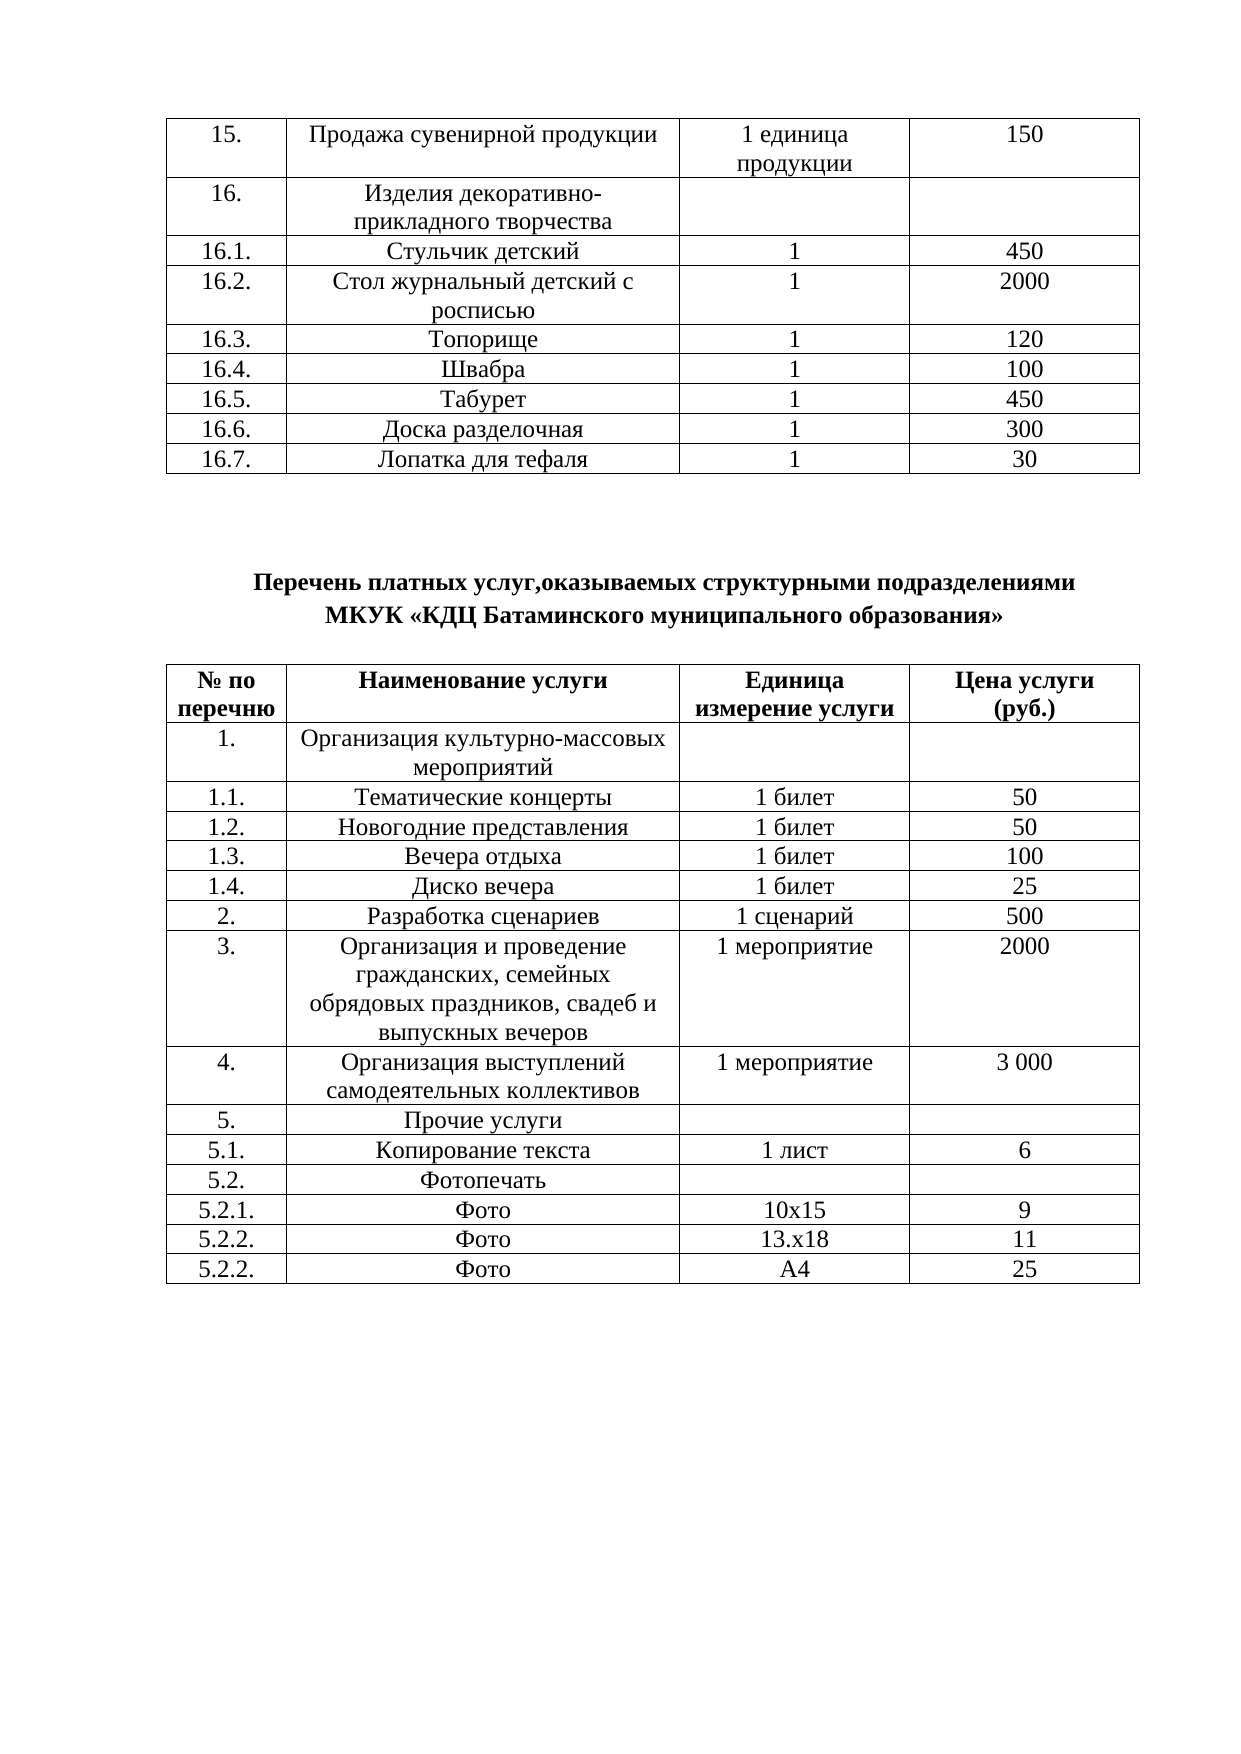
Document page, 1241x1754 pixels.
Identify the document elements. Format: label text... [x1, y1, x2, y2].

table_cell 1 [680, 444, 909, 472]
table_cell [680, 178, 909, 235]
table_cell 5. [167, 1105, 286, 1134]
table_cell 25 [910, 1254, 1139, 1283]
table_cell 50 [910, 812, 1139, 840]
table_cell Диско вечера [287, 871, 679, 900]
table_header Наименование услуги [287, 665, 679, 722]
table_cell 1.3. [167, 841, 286, 870]
table_cell 16.2. [167, 266, 286, 323]
table_cell 100 [910, 841, 1139, 870]
table_cell Организация и проведение гражданских, семейных обрядовых праздников, свадеб и выпускных вечеров [287, 931, 679, 1046]
table_cell 13.х18 [680, 1225, 909, 1253]
table_cell 1 билет [680, 812, 909, 840]
table_cell Фото [287, 1225, 679, 1253]
table_cell Изделия декоративно-прикладного творчества [287, 178, 679, 235]
table_header Цена услуги (руб.) [910, 665, 1139, 722]
table_cell [680, 723, 909, 781]
table_cell 1.2. [167, 812, 286, 840]
table_cell 30 [910, 444, 1139, 472]
table_cell 1 [680, 325, 909, 353]
table_cell 100 [910, 354, 1139, 383]
table_cell Доска разделочная [287, 414, 679, 443]
table_cell Швабра [287, 354, 679, 383]
table_cell 5.2.2. [167, 1225, 286, 1253]
table_cell Копирование текста [287, 1135, 679, 1164]
table_cell 1 билет [680, 871, 909, 900]
table_cell 4. [167, 1047, 286, 1104]
table_cell 2000 [910, 266, 1139, 323]
table_cell 6 [910, 1135, 1139, 1164]
table_cell 1 единица продукции [680, 119, 909, 177]
table_cell Топорище [287, 325, 679, 353]
table_cell Фотопечать [287, 1165, 679, 1194]
table_cell 120 [910, 325, 1139, 353]
table_cell 16. [167, 178, 286, 235]
table_cell 1 [680, 236, 909, 265]
table_cell Фото [287, 1254, 679, 1283]
table_cell 2. [167, 901, 286, 930]
table_cell 1 [680, 266, 909, 323]
table_cell 150 [910, 119, 1139, 177]
table_cell 16.5. [167, 384, 286, 413]
table_cell [680, 1165, 909, 1194]
table_cell 16.4. [167, 354, 286, 383]
table_cell 1 мероприятие [680, 1047, 909, 1104]
table_cell [910, 1165, 1139, 1194]
table_cell Вечера отдыха [287, 841, 679, 870]
table_cell [910, 723, 1139, 781]
table_cell 450 [910, 236, 1139, 265]
table_cell 450 [910, 384, 1139, 413]
table_cell 1 мероприятие [680, 931, 909, 1046]
table_cell 2000 [910, 931, 1139, 1046]
table_cell Лопатка для тефаля [287, 444, 679, 472]
table_cell 3 000 [910, 1047, 1139, 1104]
table_cell 1 лист [680, 1135, 909, 1164]
table_cell 1.1. [167, 782, 286, 811]
table_cell 5.1. [167, 1135, 286, 1164]
table_cell 1 [680, 384, 909, 413]
text Перечень платных услуг,оказываемых структурными подразделениями [177, 567, 1152, 595]
table_cell Организация культурно-массовых мероприятий [287, 723, 679, 781]
table_cell Тематические концерты [287, 782, 679, 811]
table_cell 16.7. [167, 444, 286, 472]
table_cell 1. [167, 723, 286, 781]
table_cell 5.2. [167, 1165, 286, 1194]
table_cell Новогодние представления [287, 812, 679, 840]
table_header Единица измерение услуги [680, 665, 909, 722]
table_cell 300 [910, 414, 1139, 443]
table_cell Разработка сценариев [287, 901, 679, 930]
table_cell 3. [167, 931, 286, 1046]
table_cell [680, 1105, 909, 1134]
table_cell 15. [167, 119, 286, 177]
table_cell 1 [680, 354, 909, 383]
table_cell 5.2.2. [167, 1254, 286, 1283]
table_cell Стульчик детский [287, 236, 679, 265]
table_cell А4 [680, 1254, 909, 1283]
table_cell 1 [680, 414, 909, 443]
table_header № по перечню [167, 665, 286, 722]
table_cell 5.2.1. [167, 1195, 286, 1223]
table_cell 1 билет [680, 782, 909, 811]
text МКУК «КДЦ Батаминского муниципального образования» [177, 600, 1152, 628]
table_cell Организация выступлений самодеятельных коллективов [287, 1047, 679, 1104]
table_cell Прочие услуги [287, 1105, 679, 1134]
table_cell [910, 178, 1139, 235]
table_cell 11 [910, 1225, 1139, 1253]
table_cell 500 [910, 901, 1139, 930]
table_cell 9 [910, 1195, 1139, 1223]
table_cell 1 сценарий [680, 901, 909, 930]
table_cell 16.3. [167, 325, 286, 353]
table_cell 50 [910, 782, 1139, 811]
table_cell 16.1. [167, 236, 286, 265]
table_cell 25 [910, 871, 1139, 900]
table_cell 10х15 [680, 1195, 909, 1223]
table_cell 1 билет [680, 841, 909, 870]
table_cell Фото [287, 1195, 679, 1223]
table_cell 16.6. [167, 414, 286, 443]
table_cell Табурет [287, 384, 679, 413]
table_cell 1.4. [167, 871, 286, 900]
table_cell Стол журнальный детский с росписью [287, 266, 679, 323]
table_cell Продажа сувенирной продукции [287, 119, 679, 177]
table_cell [910, 1105, 1139, 1134]
